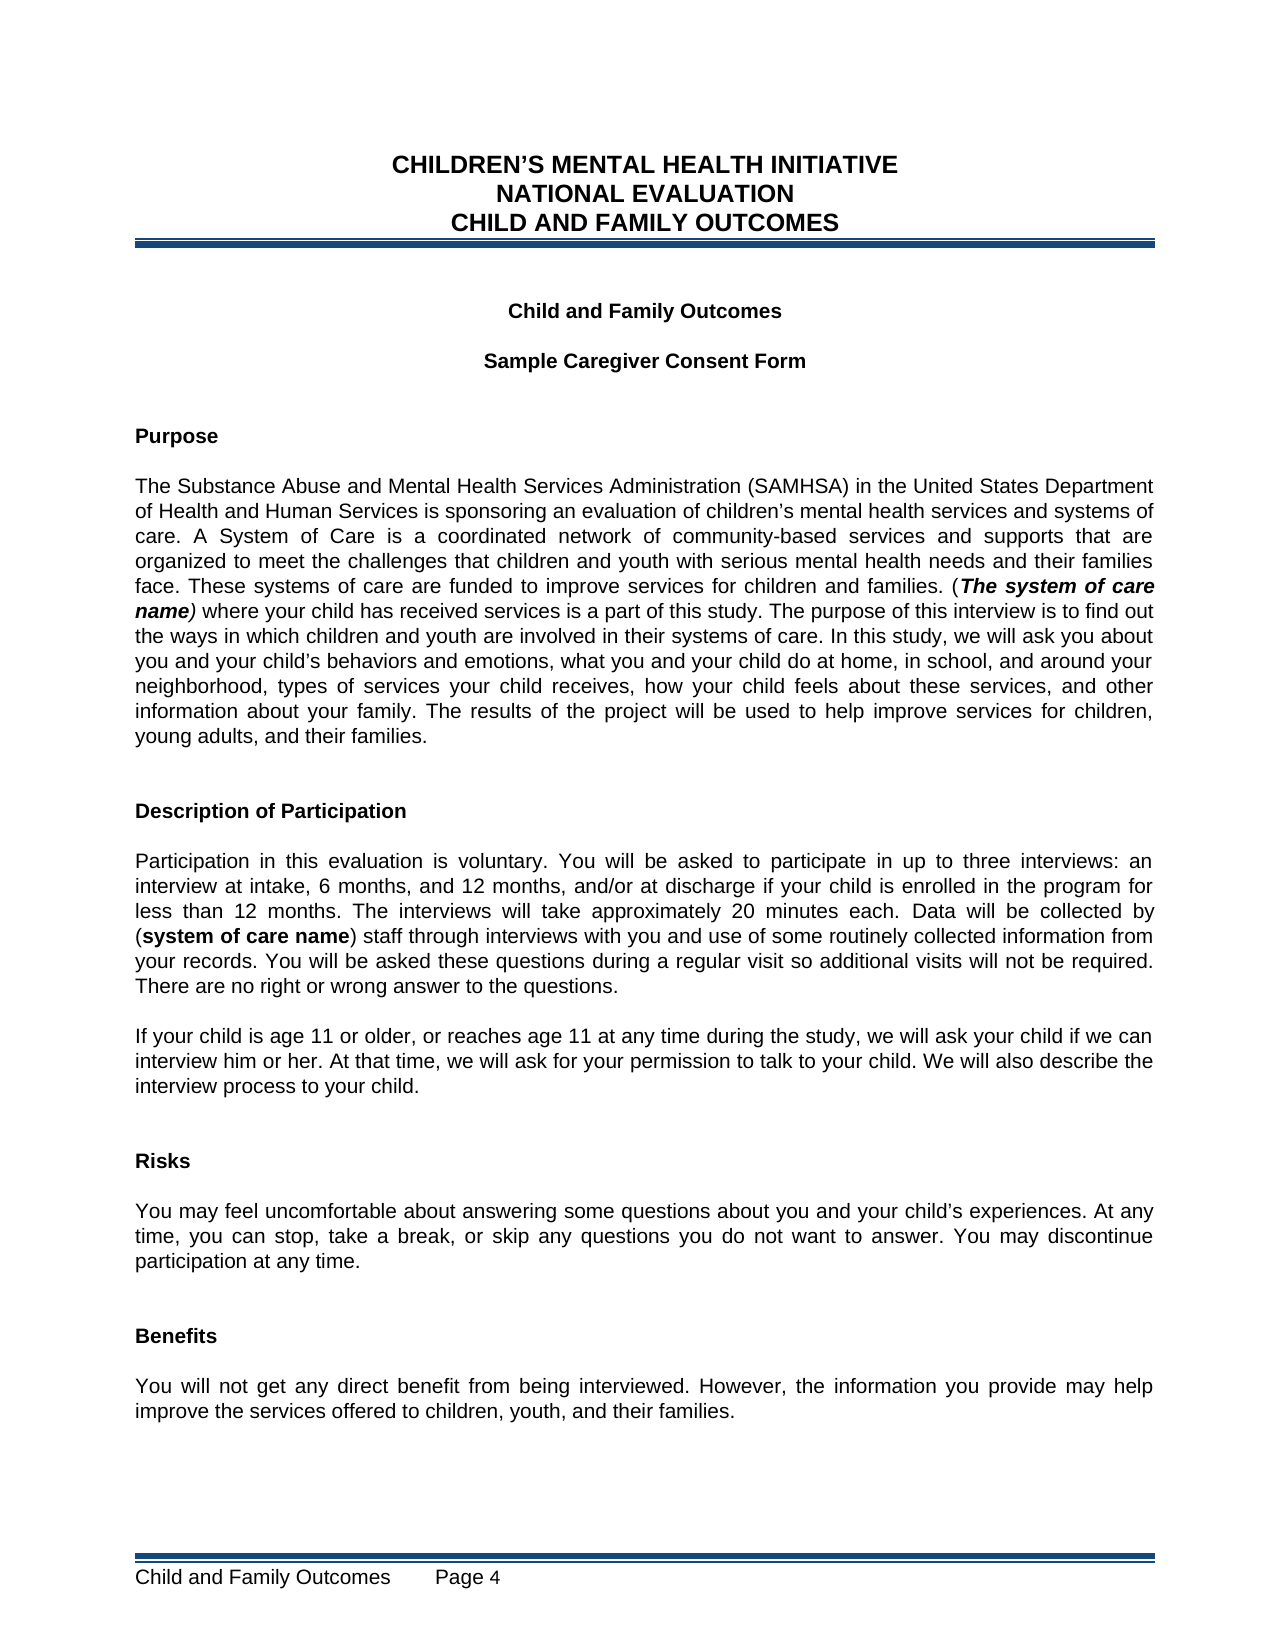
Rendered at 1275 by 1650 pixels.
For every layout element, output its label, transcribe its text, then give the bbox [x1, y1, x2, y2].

text Benefits [135, 1323, 1155, 1348]
text Sample Caregiver Consent Form [135, 348, 1155, 373]
text Purpose [135, 423, 1155, 448]
text You may feel uncomfortable about answering some questions about you and your child’s experiences. At any time, you can stop, take a break, or skip any questions you do not want to answer. You may discontinue participation at any time. [135, 1198, 1155, 1273]
text Child and Family Outcomes [135, 298, 1155, 323]
text Risks [135, 1148, 1155, 1173]
text Description of Participation [135, 798, 1155, 823]
text The Substance Abuse and Mental Health Services Administration (SAMHSA) in the United States Department of Health and Human Services is sponsoring an evaluation of children’s mental health services and systems of care. A System of Care is a coordinated network of community-based services and supports that are organized to meet the challenges that children and youth with serious mental health needs and their families face. These systems of care are funded to improve services for children and families. (The system of care name) where your child has received services is a part of this study. The purpose of this interview is to find out the ways in which children and youth are involved in their systems of care. In this study, we will ask you about you and your child’s behaviors and emotions, what you and your child do at home, in school, and around your neighborhood, types of services your child receives, how your child feels about these services, and other information about your family. The results of the project will be used to help improve services for children, young adults, and their families. [135, 473, 1155, 748]
text CHILDREN’S MENTAL HEALTH INITIATIVE NATIONAL EVALUATION CHILD AND FAMILY OUTCOMES [135, 150, 1155, 238]
text Participation in this evaluation is voluntary. You will be asked to participate in up to three interviews: an interview at intake, 6 months, and 12 months, and/or at discharge if your child is enrolled in the program for less than 12 months. The interviews will take approximately 20 minutes each. Data will be collected by (system of care name) staff through interviews with you and use of some routinely collected information from your records. You will be asked these questions during a regular visit so additional visits will not be required. There are no right or wrong answer to the questions. [135, 848, 1155, 998]
text You will not get any direct benefit from being interviewed. However, the information you provide may help improve the services offered to children, youth, and their families. [135, 1373, 1155, 1423]
text If your child is age 11 or older, or reaches age 11 at any time during the study, we will ask your child if we can interview him or her. At that time, we will ask for your permission to talk to your child. We will also describe the interview process to your child. [135, 1023, 1155, 1098]
